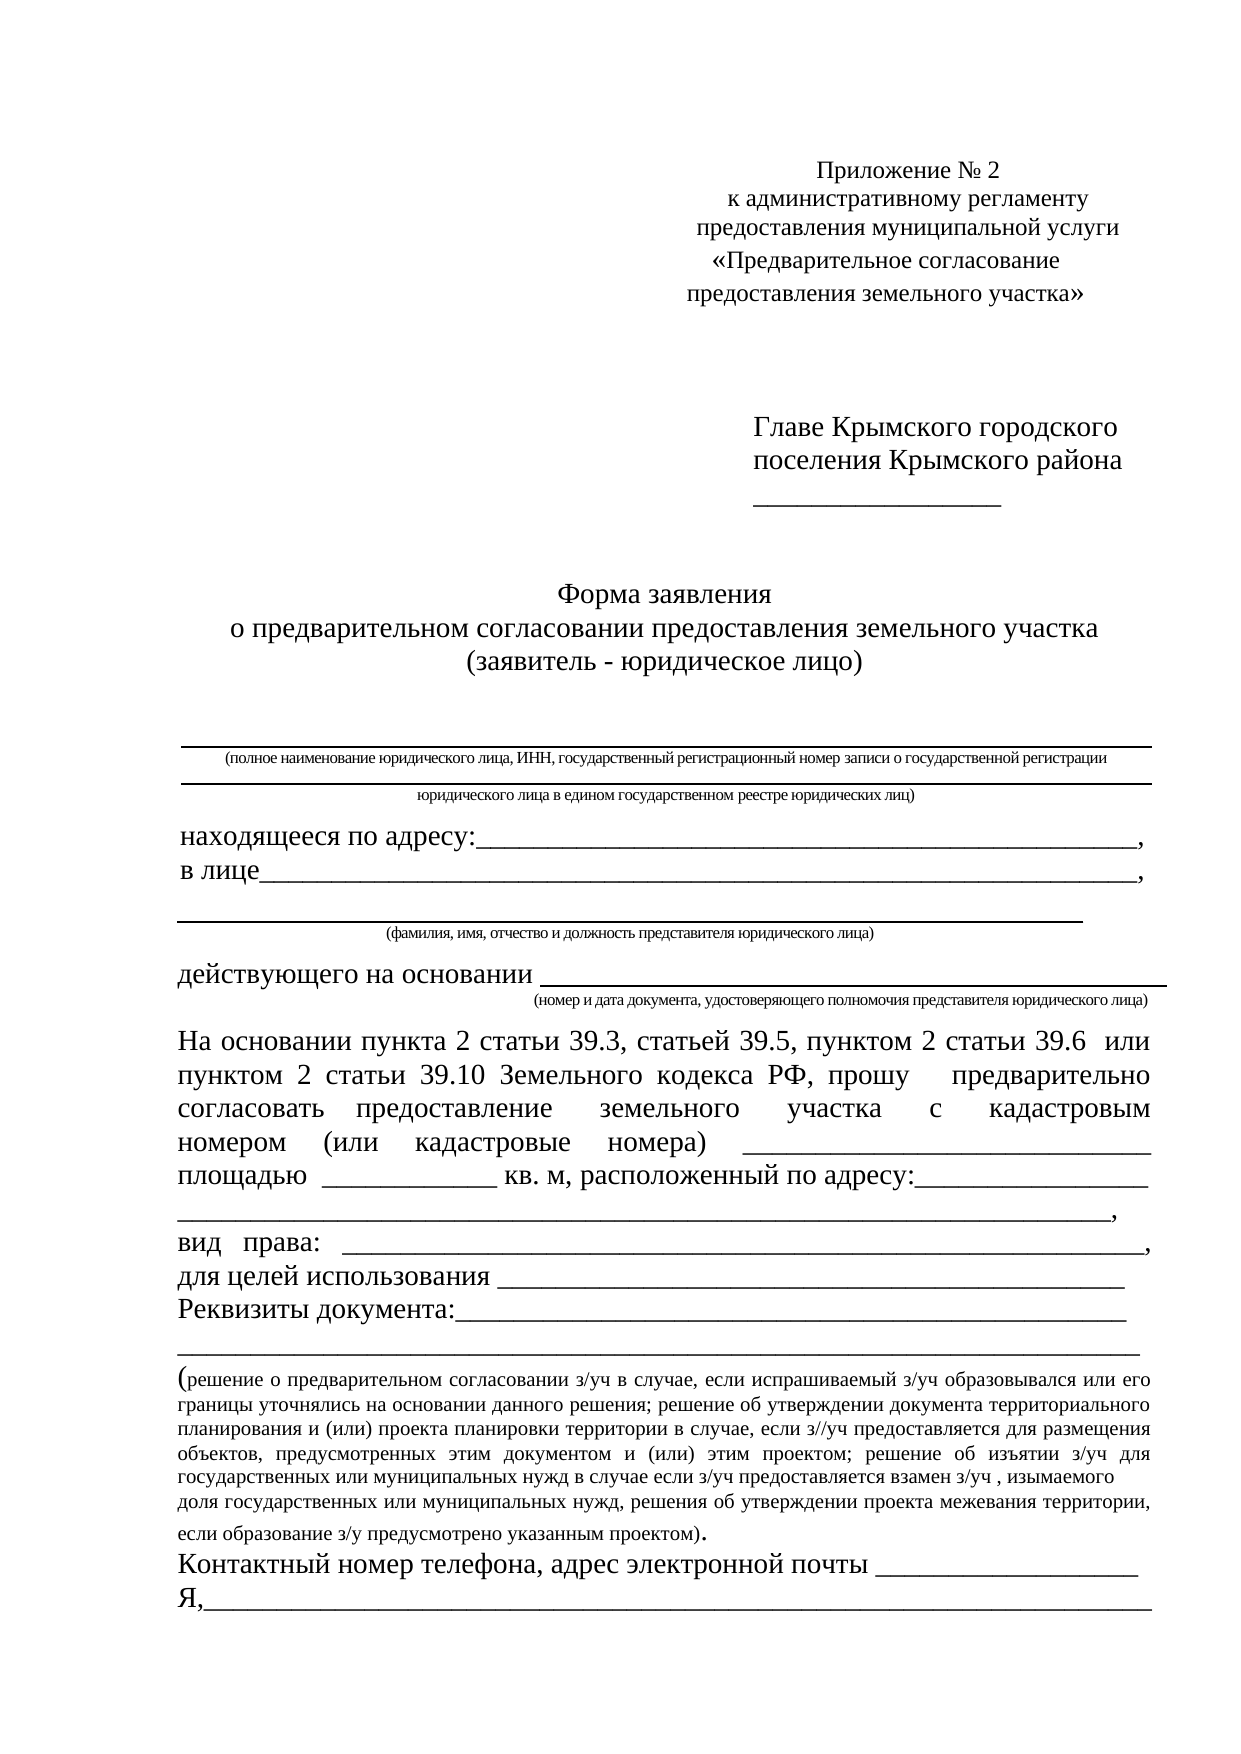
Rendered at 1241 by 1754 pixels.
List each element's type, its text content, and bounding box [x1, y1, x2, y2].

text о предварительном согласовании предоставления земельного участка [177, 610, 1152, 643]
text «Предварительное согласование [620, 241, 1152, 274]
text доля государственных или муниципальных нужд, решения об утверждении проекта межевания территории, если образование з/у предусмотрено указанным проектом). [177, 1488, 1152, 1546]
text Приложение № 2 [664, 155, 1152, 183]
text Форма заявления [177, 576, 1152, 610]
text Я, [177, 1580, 1152, 1613]
text действующего на основании [177, 956, 1149, 990]
text поселения Крымского района [753, 442, 1152, 476]
text Контактный номер телефона, адрес электронной почты __________________ [177, 1546, 1152, 1580]
text Реквизиты документа:______________________________________________ [177, 1292, 1152, 1325]
text находящееся по адресу: , [180, 818, 1152, 852]
text в лице , [180, 852, 1152, 886]
text вид права: _______________________________________________________, для целей использования ___________________________________________ [177, 1224, 1152, 1292]
text к административному регламенту предоставления муниципальной услуги [664, 183, 1152, 241]
text (полное наименование юридического лица, ИНН, государственный регистрационный номер записи о государственной регистрации [181, 748, 1152, 781]
text Главе Крымского городского [753, 409, 1152, 442]
text (заявитель - юридическое лицо) [177, 643, 1152, 677]
text юридического лица в едином государственном реестре юридических лиц) [181, 785, 1152, 818]
text _________________ [753, 476, 1152, 509]
text (номер и дата документа, удостоверяющего полномочия представителя юридического лица) [177, 990, 1149, 1023]
text предоставления земельного участка» [620, 274, 1152, 308]
text (фамилия, имя, отчество и должность представителя юридического лица) [177, 923, 1083, 956]
text На основании пункта 2 статьи 39.3, статьей 39.5, пунктом 2 статьи 39.6 или пунктом 2 статьи 39.10 Земельного кодекса РФ, прошу предварительно согласовать предоставление земельного участка с кадастровым номером (или кадастровые номера) ____________________________ площадью ____________ кв. м, расположенный по адресу:________________________________________________________________________________, [177, 1023, 1152, 1224]
text __________________________________________________________________ (решение о предварительном согласовании з/уч в случае, если испрашиваемый з/уч образовывался или его границы уточнялись на основании данного решения; решение об утверждении документа территориального планирования и (или) проекта планировки территории в случае, если з//уч предоставляется для размещения объектов, предусмотренных этим документом и (или) этим проектом; решение об изъятии з/уч для государственных или муниципальных нужд в случае если з/уч предоставляется взамен з/уч , изымаемого [177, 1325, 1152, 1488]
